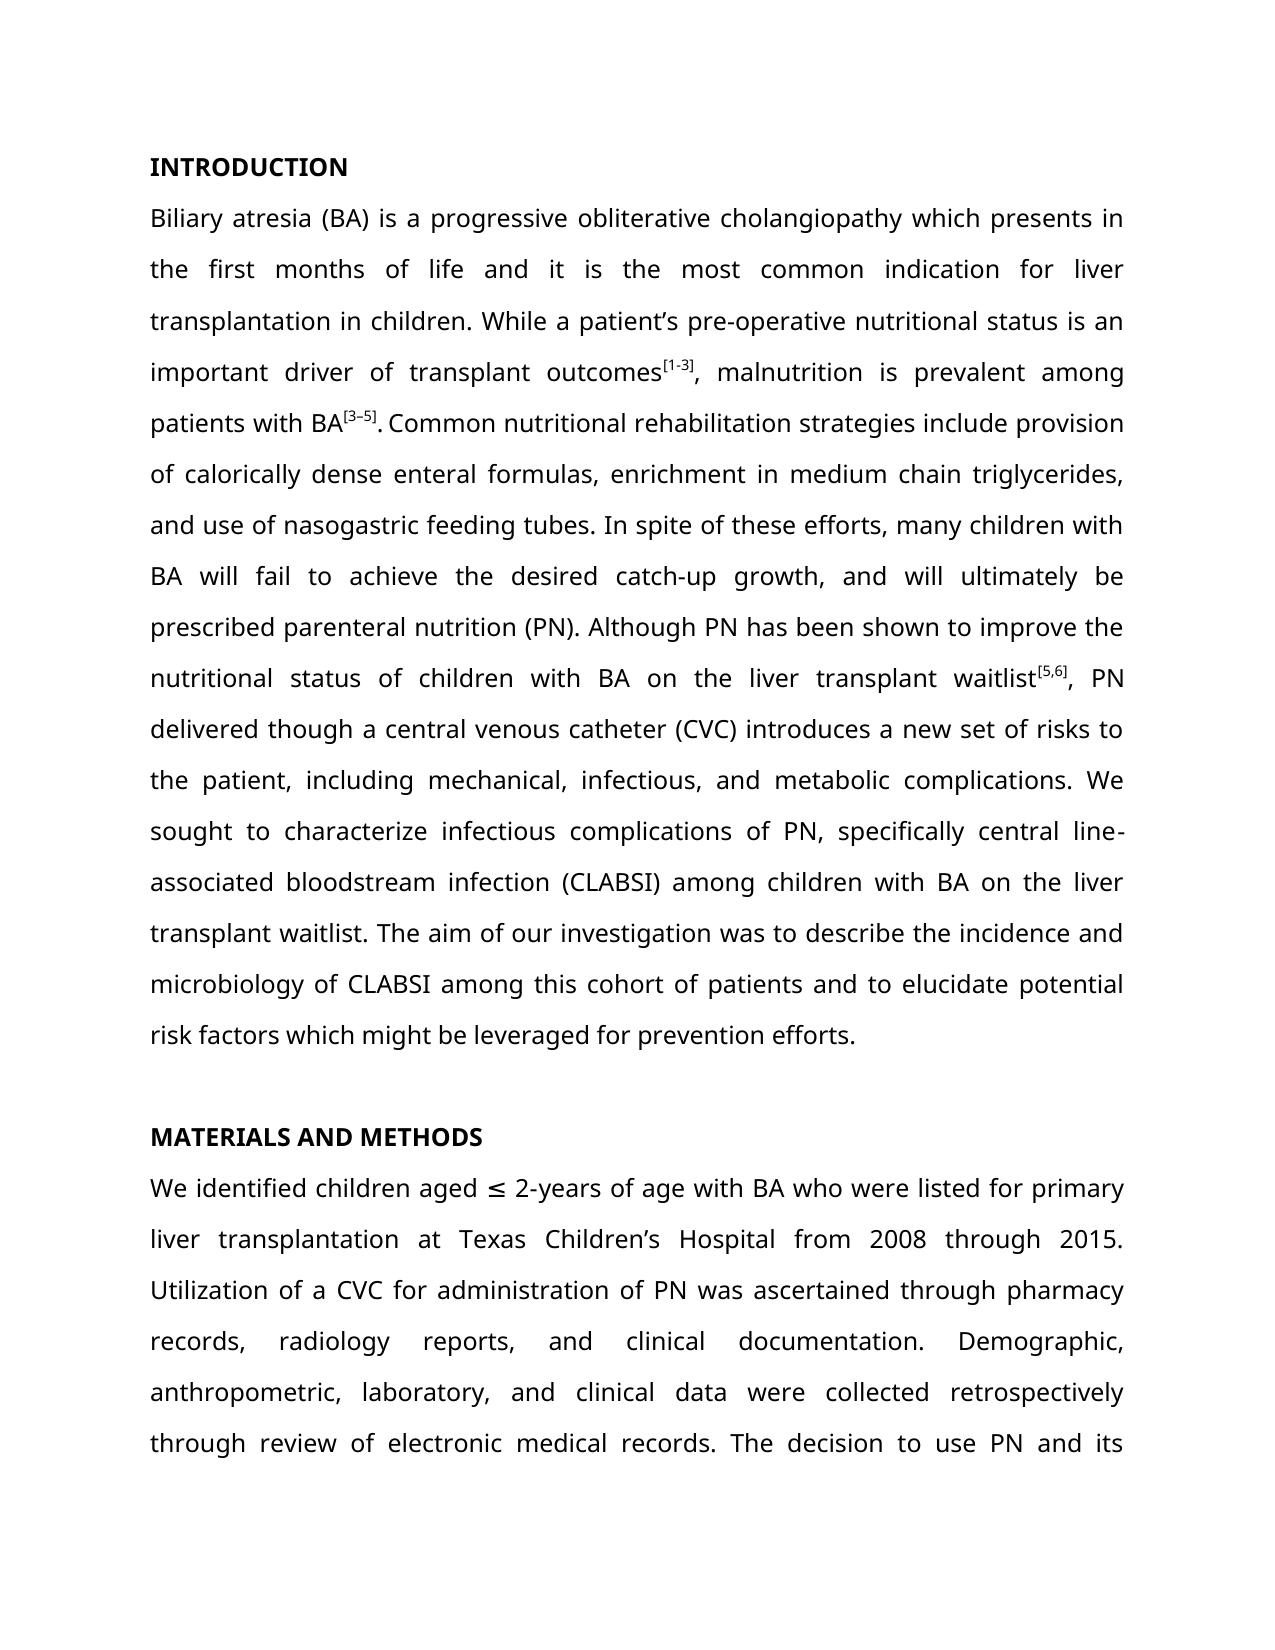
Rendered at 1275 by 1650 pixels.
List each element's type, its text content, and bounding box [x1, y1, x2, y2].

text MATERIALS AND METHODS [150, 1120, 1125, 1154]
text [150, 1171, 1125, 1460]
text INTRODUCTION [150, 150, 1125, 184]
text Biliary atresia (BA) is a progressive obliterative cholangiopathy which presents in the first months of life and it is the most common indication for liver transplantation in children. While a patient’s pre-operative nutritional status is an important driver of transplant outcomes[1-3], malnutrition is prevalent among patients with BA[3–5]. Common nutritional rehabilitation strategies include provision of calorically dense enteral formulas, enrichment in medium chain triglycerides, and use of nasogastric feeding tubes. In spite of these efforts, many children with BA will fail to achieve the desired catch-up growth, and will ultimately be prescribed parenteral nutrition (PN). Although PN has been shown to improve the nutritional status of children with BA on the liver transplant waitlist[5,6], PN delivered though a central venous catheter (CVC) introduces a new set of risks to the patient, including mechanical, infectious, and metabolic complications. We sought to characterize infectious complications of PN, specifically central line-associated bloodstream infection (CLABSI) among children with BA on the liver transplant waitlist. The aim of our investigation was to describe the incidence and microbiology of CLABSI among this cohort of patients and to elucidate potential risk factors which might be leveraged for prevention efforts. [150, 201, 1125, 1052]
